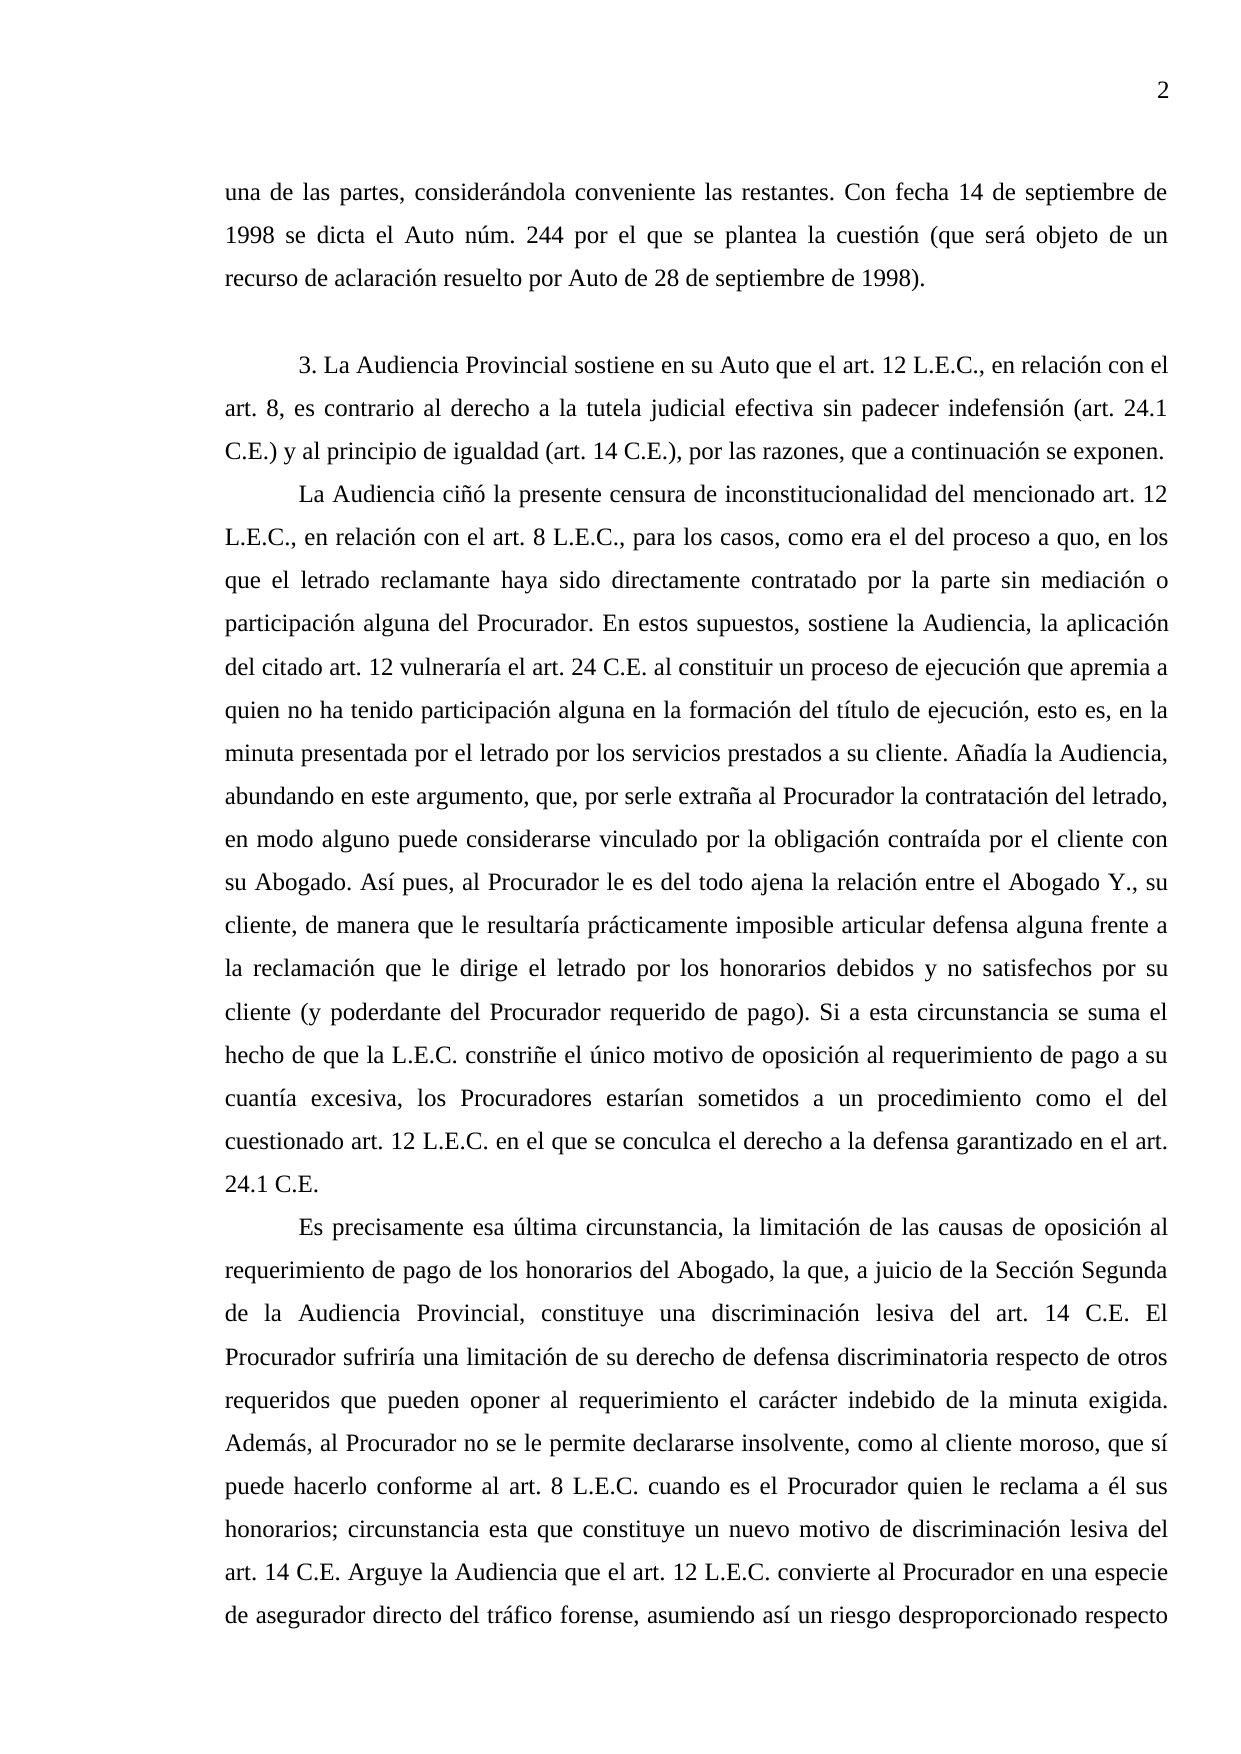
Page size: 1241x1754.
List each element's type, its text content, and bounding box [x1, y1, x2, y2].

text 3. La Audiencia Provincial sostiene en su Auto que el art. 12 L.E.C., en relación con el art. 8, es contrario al derecho a la tutela judicial efectiva sin padecer indefensión (art. 24.1 C.E.) y al principio de igualdad (art. 14 C.E.), por las razones, que a continuación se exponen. [224, 350, 1169, 465]
text La Audiencia ciñó la presente censura de inconstitucionalidad del mencionado art. 12 L.E.C., en relación con el art. 8 L.E.C., para los casos, como era el del proceso a quo, en los que el letrado reclamante haya sido directamente contratado por la parte sin mediación o participación alguna del Procurador. En estos supuestos, sostiene la Audiencia, la aplicación del citado art. 12 vulneraría el art. 24 C.E. al constituir un proceso de ejecución que apremia a quien no ha tenido participación alguna en la formación del título de ejecución, esto es, en la minuta presentada por el letrado por los servicios prestados a su cliente. Añadía la Audiencia, abundando en este argumento, que, por serle extraña al Procurador la contratación del letrado, en modo alguno puede considerarse vinculado por la obligación contraída por el cliente con su Abogado. Así pues, al Procurador le es del todo ajena la relación entre el Abogado Y., su cliente, de manera que le resultaría prácticamente imposible articular defensa alguna frente a la reclamación que le dirige el letrado por los honorarios debidos y no satisfechos por su cliente (y poderdante del Procurador requerido de pago). Si a esta circunstancia se suma el hecho de que la L.E.C. constriñe el único motivo de oposición al requerimiento de pago a su cuantía excesiva, los Procuradores estarían sometidos a un procedimiento como el del cuestionado art. 12 L.E.C. en el que se conculca el derecho a la defensa garantizado en el art. 24.1 C.E. [224, 479, 1169, 1198]
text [224, 1212, 1169, 1629]
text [224, 177, 1169, 292]
